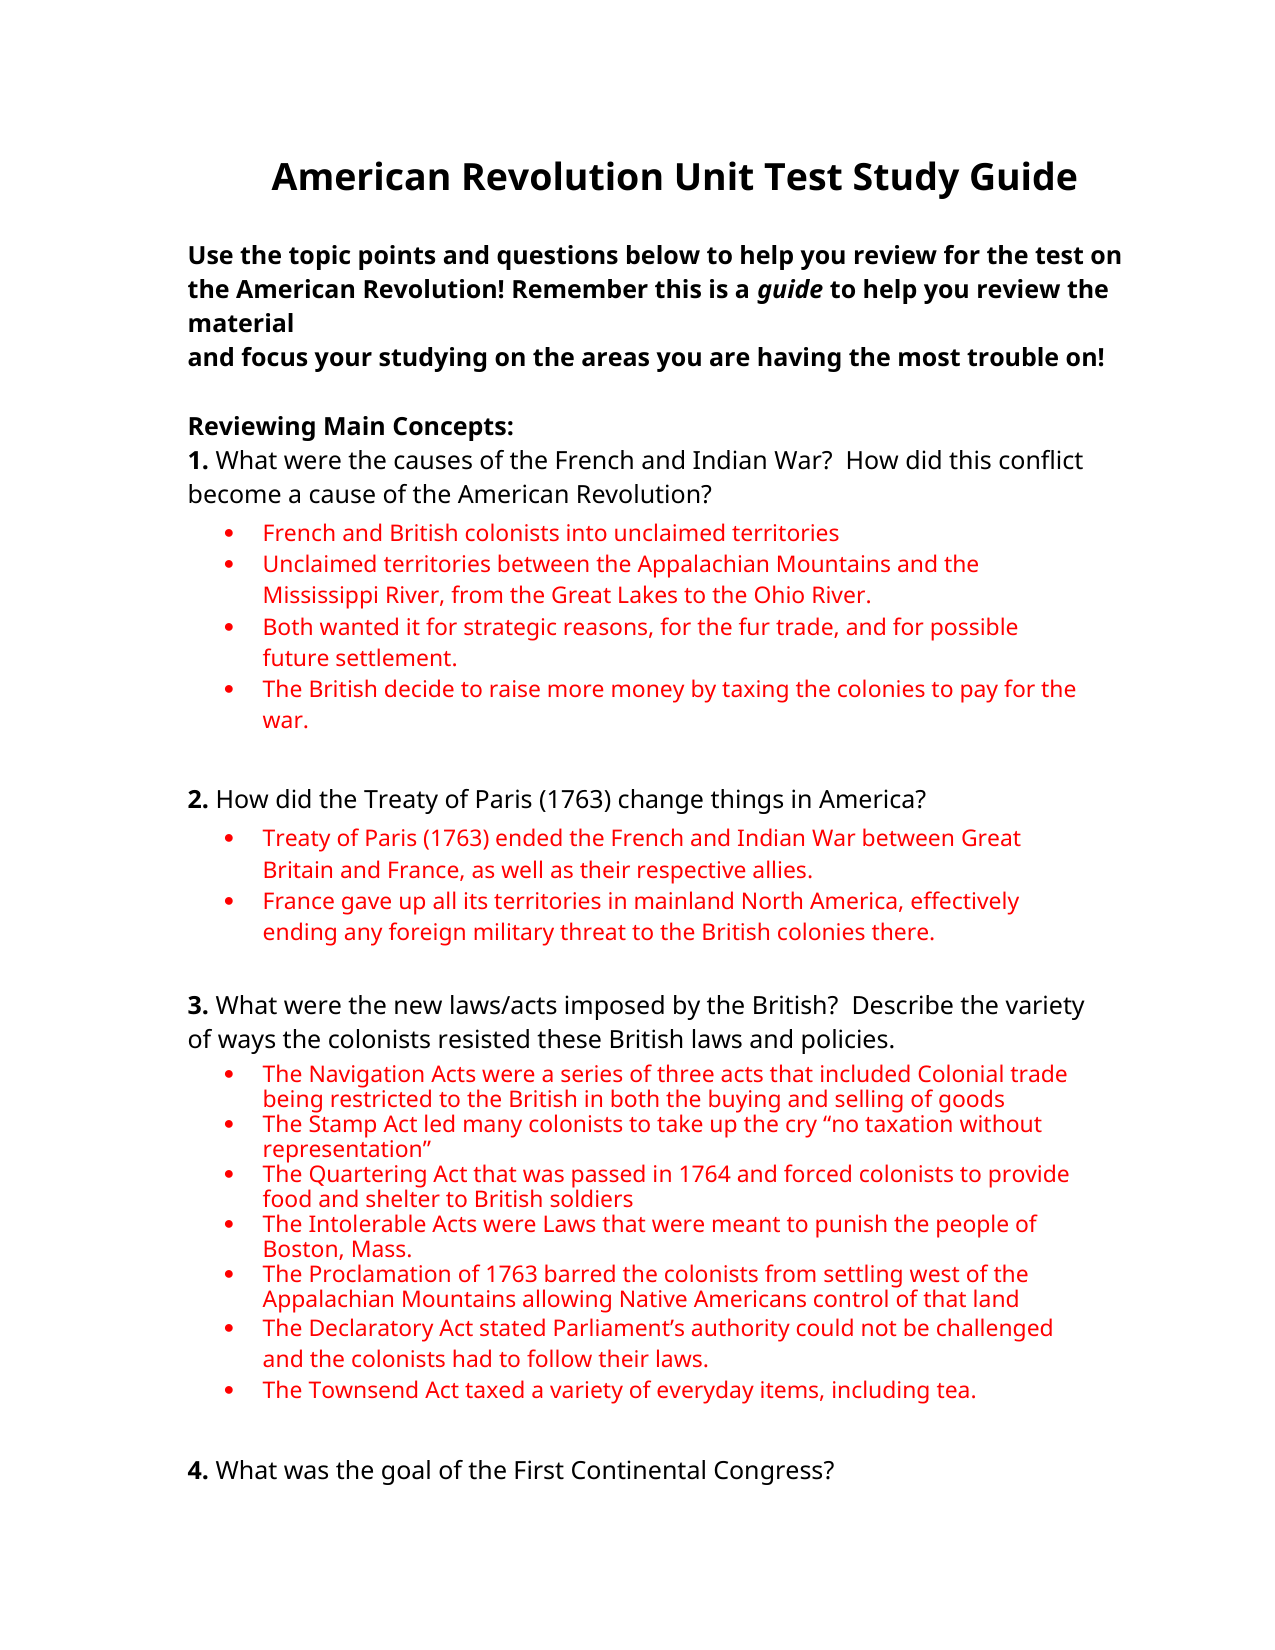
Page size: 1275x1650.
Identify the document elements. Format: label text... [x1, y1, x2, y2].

list Treaty of Paris (1763) ended the French and Indian War between Great Britain and France, as well as their respective allies. [225, 822, 1087, 885]
text Use the topic points and questions below to help you review for the test on the American Revolution! Remember this is a guide to help you review the material [187, 238, 1162, 340]
list The Townsend Act taxed a variety of everyday items, including tea. [225, 1374, 1087, 1406]
list The Proclamation of 1763 barred the colonists from settling west of the Appalachian Mountains allowing Native Americans control of that land [225, 1262, 1087, 1312]
list France gave up all its territories in mainland North America, effectively ending any foreign military threat to the British colonies there. [225, 885, 1087, 947]
list French and British colonists into unclaimed territories [225, 517, 1087, 548]
text 1. What were the causes of the French and Indian War? How did this conflict become a cause of the American Revolution? [187, 442, 1087, 510]
list The Intolerable Acts were Laws that were meant to punish the people of Boston, Mass. [225, 1212, 1087, 1262]
list The Quartering Act that was passed in 1764 and forced colonists to provide food and shelter to British soldiers [225, 1162, 1087, 1212]
text American Revolution Unit Test Study Guide [187, 150, 1162, 201]
list The Stamp Act led many colonists to take up the cry “no taxation without representation” [225, 1112, 1087, 1162]
text Reviewing Main Concepts: [187, 408, 1087, 442]
list The British decide to raise more money by taxing the colonies to pay for the war. [225, 673, 1087, 735]
text 4. What was the goal of the First Continental Congress? [187, 1452, 1087, 1486]
list The Declaratory Act stated Parliament’s authority could not be challenged and the colonists had to follow their laws. [225, 1312, 1087, 1374]
text 3. What were the new laws/acts imposed by the British? Describe the variety of ways the colonists resisted these British laws and policies. [187, 988, 1087, 1056]
list Unclaimed territories between the Appalachian Mountains and the Mississippi River, from the Great Lakes to the Ohio River. [225, 548, 1087, 610]
list The Navigation Acts were a series of three acts that included Colonial trade being restricted to the British in both the buying and selling of goods [225, 1062, 1087, 1112]
text 2. How did the Treaty of Paris (1763) change things in America? [187, 782, 1087, 816]
list Both wanted it for strategic reasons, for the fur trade, and for possible future settlement. [225, 610, 1087, 673]
text and focus your studying on the areas you are having the most trouble on! [187, 340, 1162, 374]
